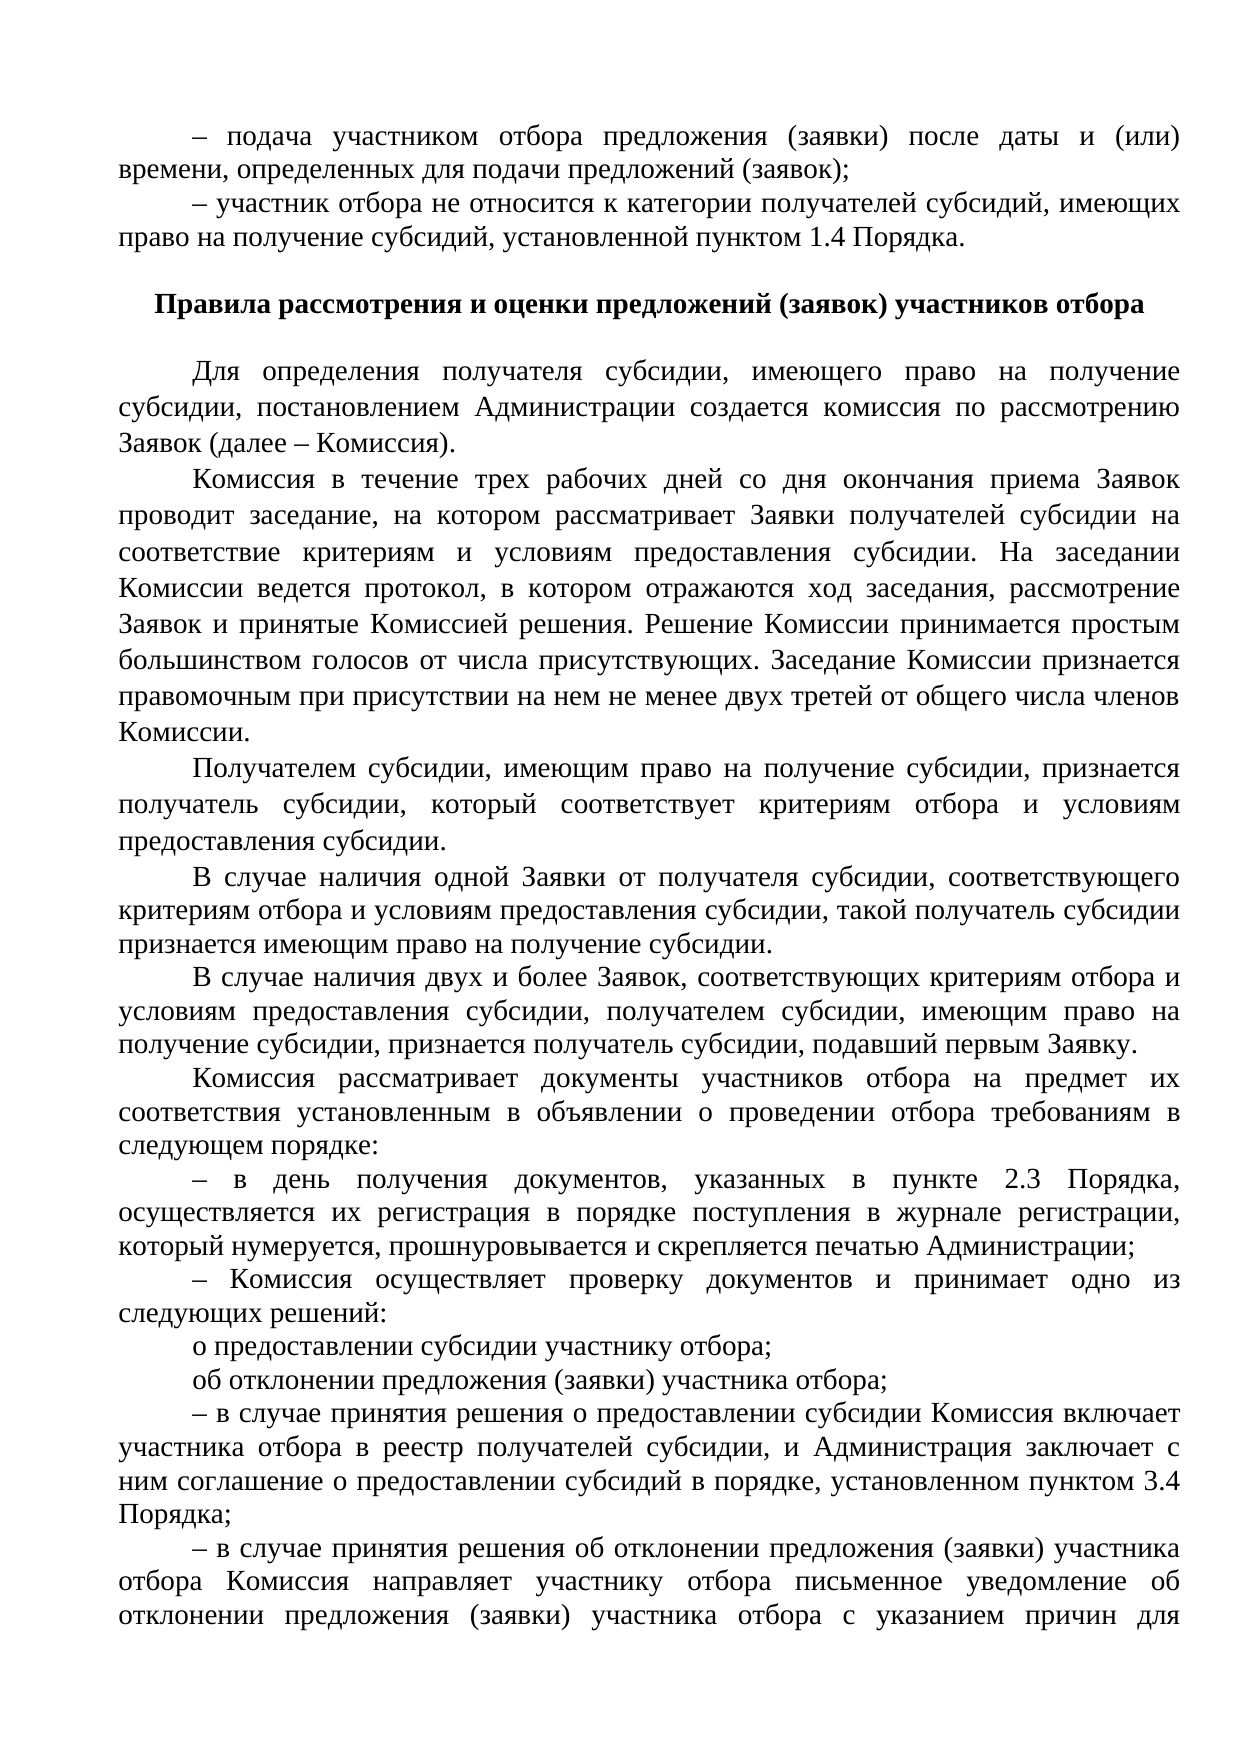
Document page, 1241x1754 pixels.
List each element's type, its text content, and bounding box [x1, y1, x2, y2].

text – Комиссия осуществляет проверку документов и принимает одно из следующих решений: [118, 1261, 1181, 1328]
text Комиссия рассматривает документы участников отбора на предмет их соответствия установленным в объявлении о проведении отбора требованиям в следующем порядке: [118, 1060, 1181, 1161]
text – подача участником отбора предложения (заявки) после даты и (или) времени, определенных для подачи предложений (заявок); [118, 118, 1181, 185]
text Получателем субсидии, имеющим право на получение субсидии, признается получатель субсидии, который соответствует критериям отбора и условиям предоставления субсидии. [118, 751, 1181, 856]
text В случае наличия двух и более Заявок, соответствующих критериям отбора и условиям предоставления субсидии, получателем субсидии, имеющим право на получение субсидии, признается получатель субсидии, подавший первым Заявку. [118, 959, 1181, 1060]
text – в случае принятия решения о предоставлении субсидии Комиссия включает участника отбора в реестр получателей субсидии, и Администрация заключает с ним соглашение о предоставлении субсидий в порядке, установленном пунктом 3.4 Порядка; [118, 1396, 1181, 1530]
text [118, 1530, 1181, 1630]
text Для определения получателя субсидии, имеющего право на получение субсидии, постановлением Администрации создается комиссия по рассмотрению Заявок (далее – Комиссия). [118, 353, 1181, 459]
text – участник отбора не относится к категории получателей субсидий, имеющих право на получение субсидий, установленной пунктом 1.4 Порядка. [118, 185, 1181, 252]
text Правила рассмотрения и оценки предложений (заявок) участников отбора [118, 286, 1181, 319]
text о предоставлении субсидии участнику отбора; [118, 1328, 1181, 1362]
text об отклонении предложения (заявки) участника отбора; [118, 1362, 1181, 1396]
text Комиссия в течение трех рабочих дней со дня окончания приема Заявок проводит заседание, на котором рассматривает Заявки получателей субсидии на соответствие критериям и условиям предоставления субсидии. На заседании Комиссии ведется протокол, в котором отражаются ход заседания, рассмотрение Заявок и принятые Комиссией решения. Решение Комиссии принимается простым большинством голосов от числа присутствующих. Заседание Комиссии признается правомочным при присутствии на нем не менее двух третей от общего числа членов Комиссии. [118, 461, 1181, 748]
text В случае наличия одной Заявки от получателя субсидии, соответствующего критериям отбора и условиям предоставления субсидии, такой получатель субсидии признается имеющим право на получение субсидии. [118, 859, 1181, 959]
text – в день получения документов, указанных в пункте 2.3 Порядка, осуществляется их регистрация в порядке поступления в журнале регистрации, который нумеруется, прошнуровывается и скрепляется печатью Администрации; [118, 1161, 1181, 1261]
